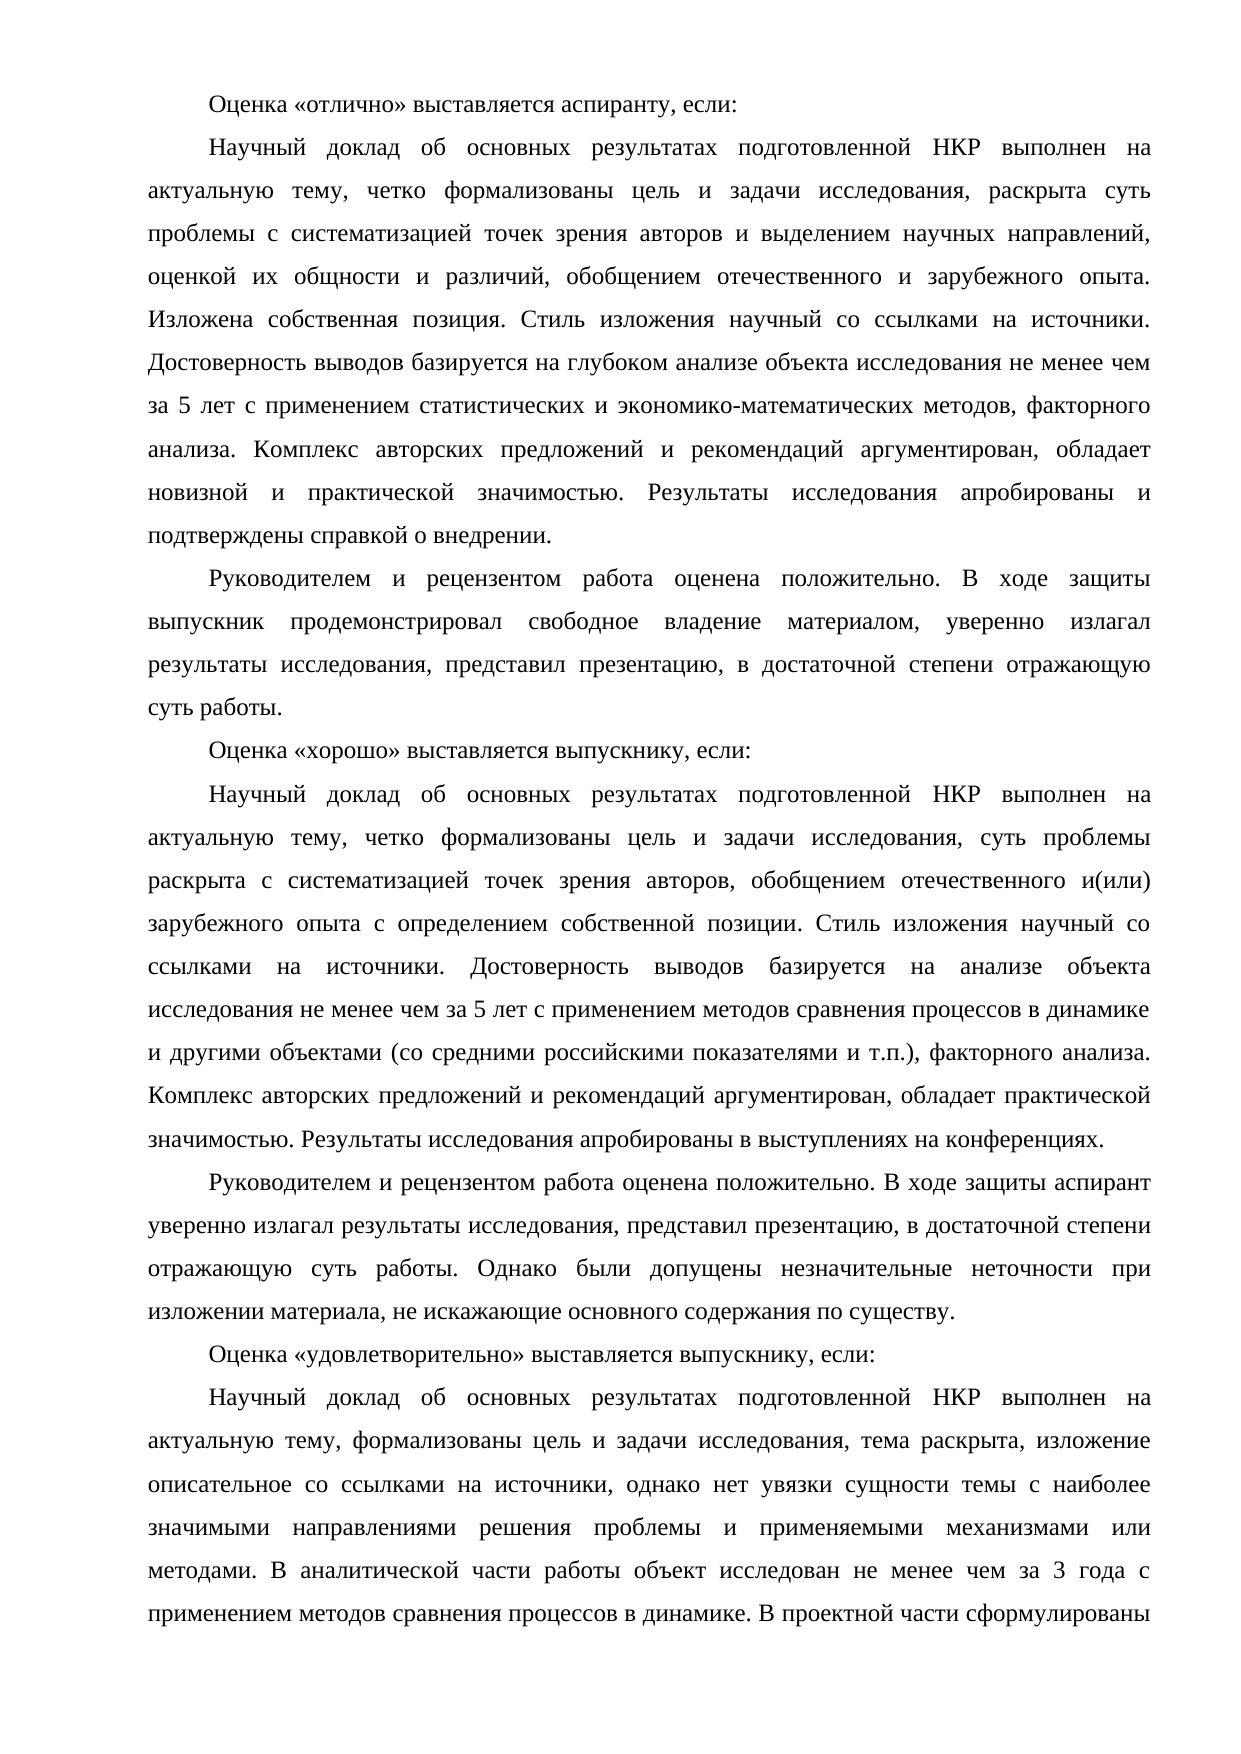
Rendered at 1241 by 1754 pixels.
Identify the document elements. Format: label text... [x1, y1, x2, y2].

text Научный доклад об основных результатах подготовленной НКР выполнен на актуальную тему, четко формализованы цель и задачи исследования, раскрыта суть проблемы с систематизацией точек зрения авторов и выделением научных направлений, оценкой их общности и различий, обобщением отечественного и зарубежного опыта. Изложена собственная позиция. Стиль изложения научный со ссылками на источники. Достоверность выводов базируется на глубоком анализе объекта исследования не менее чем за 5 лет с применением статистических и экономико-математических методов, факторного анализа. Комплекс авторских предложений и рекомендаций аргументирован, обладает новизной и практической значимостью. Результаты исследования апробированы и подтверждены справкой о внедрении. [148, 132, 1152, 549]
text Руководителем и рецензентом работа оценена положительно. В ходе защиты выпускник продемонстрировал свободное владение материалом, уверенно излагал результаты исследования, представил презентацию, в достаточной степени отражающую суть работы. [148, 563, 1152, 721]
text Оценка «отлично» выставляется аспиранту, если: [148, 89, 1152, 117]
text Оценка «удовлетворительно» выставляется выпускнику, если: [148, 1339, 1152, 1368]
text Оценка «хорошо» выставляется выпускнику, если: [148, 736, 1152, 764]
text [148, 1382, 1152, 1627]
text Руководителем и рецензентом работа оценена положительно. В ходе защиты аспирант уверенно излагал результаты исследования, представил презентацию, в достаточной степени отражающую суть работы. Однако были допущены незначительные неточности при изложении материала, не искажающие основного содержания по существу. [148, 1167, 1152, 1325]
text Научный доклад об основных результатах подготовленной НКР выполнен на актуальную тему, четко формализованы цель и задачи исследования, суть проблемы раскрыта с систематизацией точек зрения авторов, обобщением отечественного и(или) зарубежного опыта с определением собственной позиции. Стиль изложения научный со ссылками на источники. Достоверность выводов базируется на анализе объекта исследования не менее чем за 5 лет с применением методов сравнения процессов в динамике и другими объектами (со средними российскими показателями и т.п.), факторного анализа. Комплекс авторских предложений и рекомендаций аргументирован, обладает практической значимостью. Результаты исследования апробированы в выступлениях на конференциях. [148, 779, 1152, 1152]
